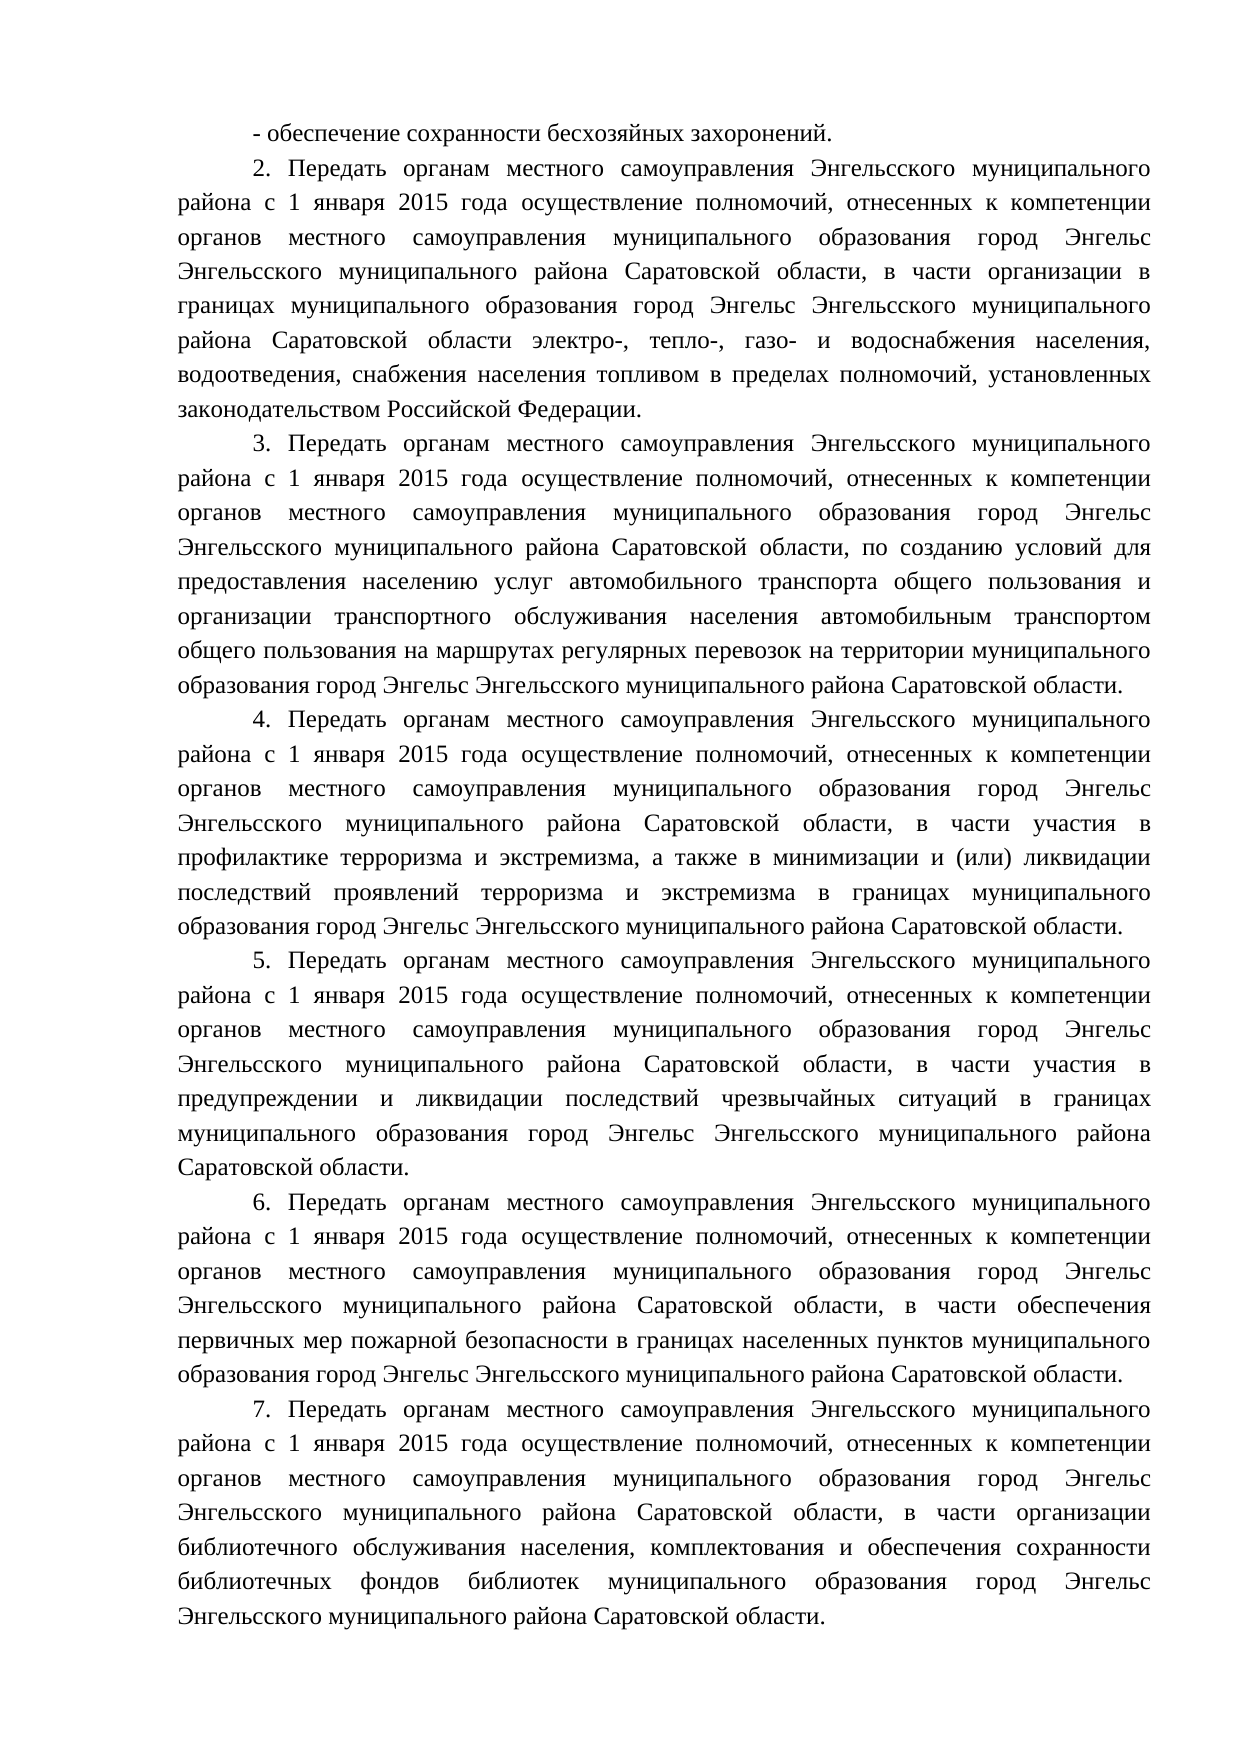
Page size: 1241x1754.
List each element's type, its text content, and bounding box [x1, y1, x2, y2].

text 2. Передать органам местного самоуправления Энгельсского муниципального района с 1 января 2015 года осуществление полномочий, отнесенных к компетенции органов местного самоуправления муниципального образования город Энгельс Энгельсского муниципального района Саратовской области, в части организации в границах муниципального образования город Энгельс Энгельсского муниципального района Саратовской области электро-, тепло-, газо- и водоснабжения населения, водоотведения, снабжения населения топливом в пределах полномочий, установленных законодательством Российской Федерации. [177, 153, 1152, 423]
text 6. Передать органам местного самоуправления Энгельсского муниципального района с 1 января 2015 года осуществление полномочий, отнесенных к компетенции органов местного самоуправления муниципального образования город Энгельс Энгельсского муниципального района Саратовской области, в части обеспечения первичных мер пожарной безопасности в границах населенных пунктов муниципального образования город Энгельс Энгельсского муниципального района Саратовской области. [177, 1187, 1152, 1388]
text 4. Передать органам местного самоуправления Энгельсского муниципального района с 1 января 2015 года осуществление полномочий, отнесенных к компетенции органов местного самоуправления муниципального образования город Энгельс Энгельсского муниципального района Саратовской области, в части участия в профилактике терроризма и экстремизма, а также в минимизации и (или) ликвидации последствий проявлений терроризма и экстремизма в границах муниципального образования город Энгельс Энгельсского муниципального района Саратовской области. [177, 704, 1152, 940]
text 7. Передать органам местного самоуправления Энгельсского муниципального района с 1 января 2015 года осуществление полномочий, отнесенных к компетенции органов местного самоуправления муниципального образования город Энгельс Энгельсского муниципального района Саратовской области, в части организации библиотечного обслуживания населения, комплектования и обеспечения сохранности библиотечных фондов библиотек муниципального образования город Энгельс Энгельсского муниципального района Саратовской области. [177, 1394, 1152, 1629]
text - обеспечение сохранности бесхозяйных захоронений. [177, 118, 1152, 147]
text 5. Передать органам местного самоуправления Энгельсского муниципального района с 1 января 2015 года осуществление полномочий, отнесенных к компетенции органов местного самоуправления муниципального образования город Энгельс Энгельсского муниципального района Саратовской области, в части участия в предупреждении и ликвидации последствий чрезвычайных ситуаций в границах муниципального образования город Энгельс Энгельсского муниципального района Саратовской области. [177, 946, 1152, 1181]
text 3. Передать органам местного самоуправления Энгельсского муниципального района с 1 января 2015 года осуществление полномочий, отнесенных к компетенции органов местного самоуправления муниципального образования город Энгельс Энгельсского муниципального района Саратовской области, по созданию условий для предоставления населению услуг автомобильного транспорта общего пользования и организации транспортного обслуживания населения автомобильным транспортом общего пользования на маршрутах регулярных перевозок на территории муниципального образования город Энгельс Энгельсского муниципального района Саратовской области. [177, 428, 1152, 698]
